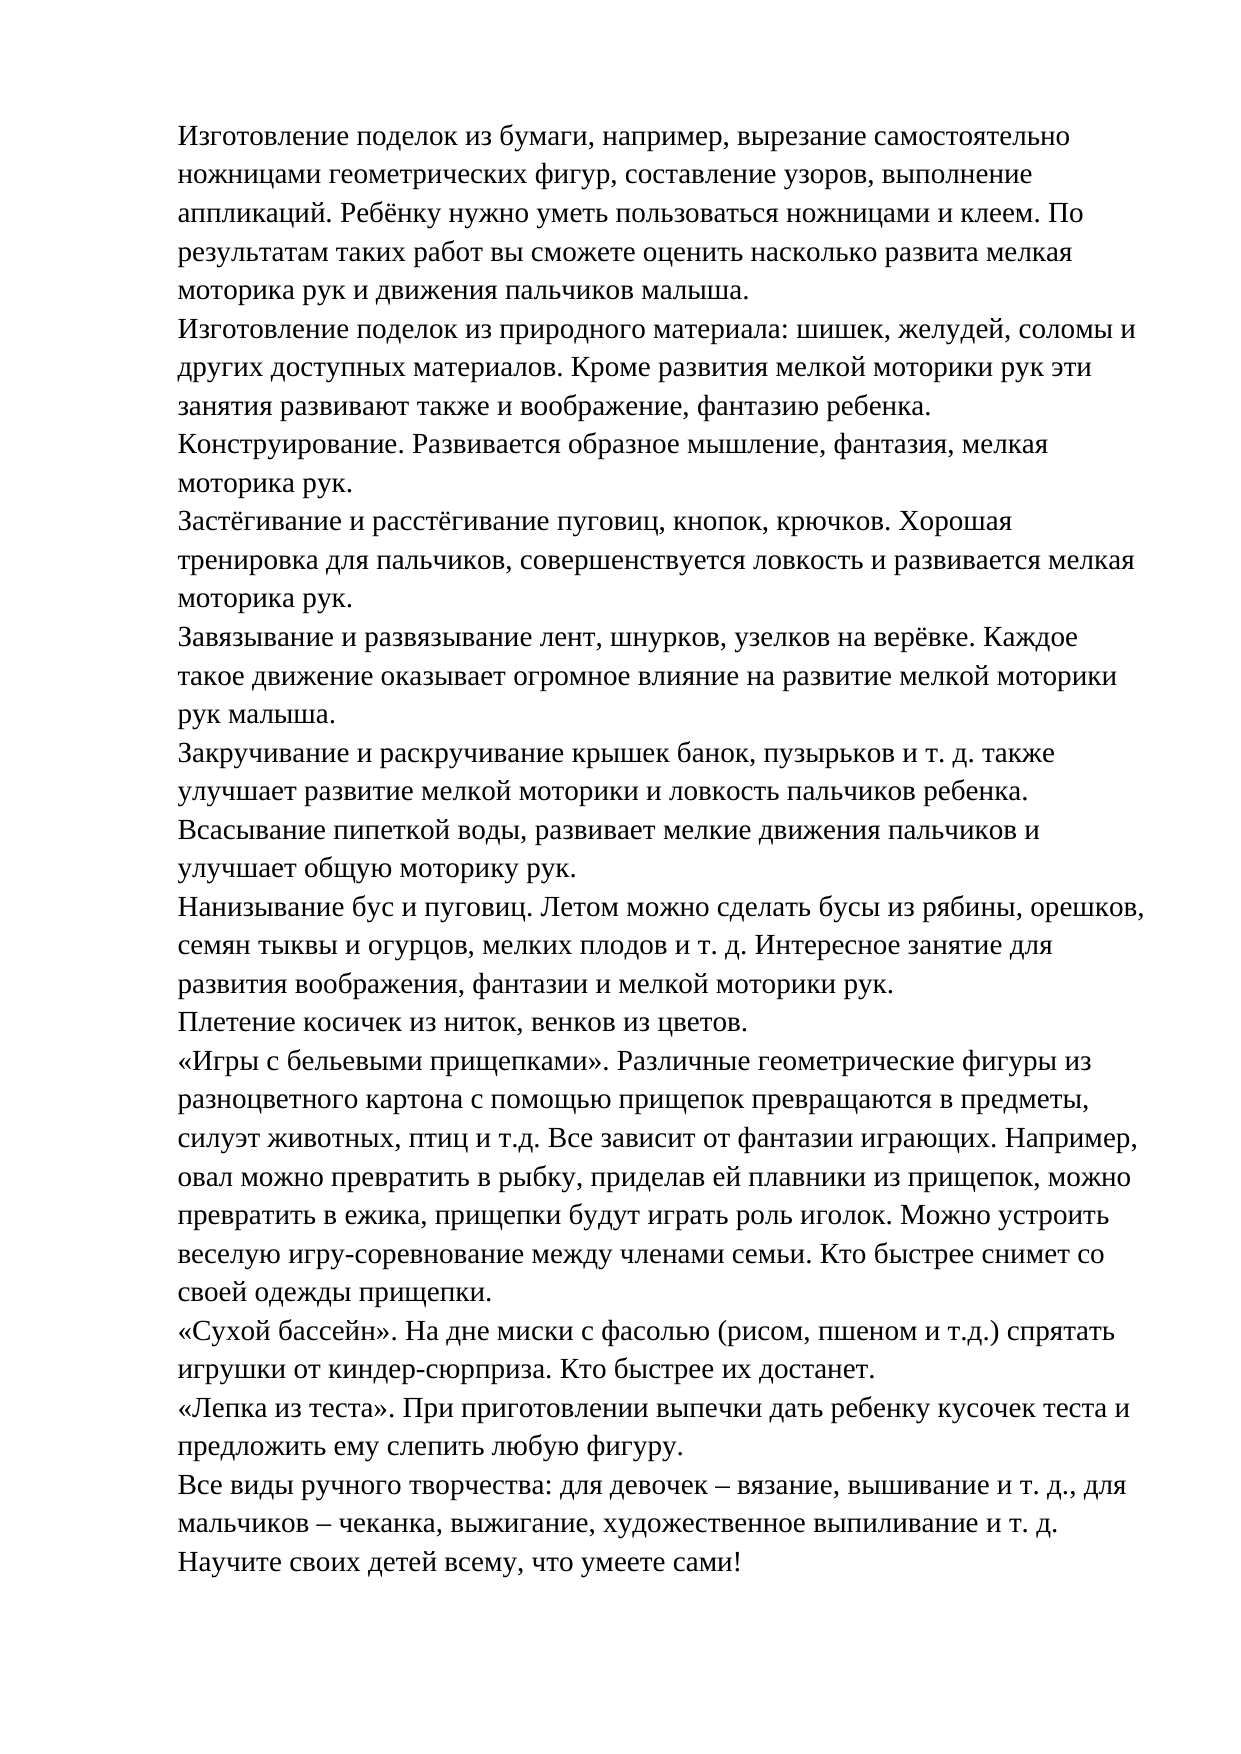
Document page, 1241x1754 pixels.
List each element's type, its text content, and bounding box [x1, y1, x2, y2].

text «Лепка из теста». При приготовлении выпечки дать ребенку кусочек теста и предложить ему слепить любую фигуру. [177, 1390, 1152, 1462]
text «Игры с бельевыми прищепками». Различные геометрические фигуры из разноцветного картона с помощью прищепок превращаются в предметы, силуэт животных, птиц и т.д. Все зависит от фантазии играющих. Например, овал можно превратить в рыбку, приделав ей плавники из прищепок, можно превратить в ежика, прищепки будут играть роль иголок. Можно устроить веселую игру-соревнование между членами семьи. Кто быстрее снимет со своей одежды прищепки. [177, 1043, 1152, 1308]
text Изготовление поделок из бумаги, например, вырезание самостоятельно ножницами геометрических фигур, составление узоров, выполнение аппликаций. Ребёнку нужно уметь пользоваться ножницами и клеем. По результатам таких работ вы сможете оценить насколько развита мелкая моторика рук и движения пальчиков малыша. [177, 118, 1152, 306]
text Закручивание и раскручивание крышек банок, пузырьков и т. д. также улучшает развитие мелкой моторики и ловкость пальчиков ребенка. [177, 735, 1152, 807]
text Застёгивание и расстёгивание пуговиц, кнопок, крючков. Хорошая тренировка для пальчиков, совершенствуется ловкость и развивается мелкая моторика рук. [177, 503, 1152, 614]
text Все виды ручного творчества: для девочек – вязание, вышивание и т. д., для мальчиков – чеканка, выжигание, художественное выпиливание и т. д. Научите своих детей всему, что умеете сами! [177, 1467, 1152, 1578]
text Всасывание пипеткой воды, развивает мелкие движения пальчиков и улучшает общую моторику рук. [177, 812, 1152, 884]
text Завязывание и развязывание лент, шнурков, узелков на верёвке. Каждое такое движение оказывает огромное влияние на развитие мелкой моторики рук малыша. [177, 619, 1152, 730]
text Изготовление поделок из природного материала: шишек, желудей, соломы и других доступных материалов. Кроме развития мелкой моторики рук эти занятия развивают также и воображение, фантазию ребенка. [177, 311, 1152, 421]
text Конструирование. Развивается образное мышление, фантазия, мелкая моторика рук. [177, 426, 1152, 498]
text «Сухой бассейн». На дне миски с фасолью (рисом, пшеном и т.д.) спрятать игрушки от киндер-сюрприза. Кто быстрее их достанет. [177, 1313, 1152, 1385]
text Нанизывание бус и пуговиц. Летом можно сделать бусы из рябины, орешков, семян тыквы и огурцов, мелких плодов и т. д. Интересное занятие для развития воображения, фантазии и мелкой моторики рук. [177, 889, 1152, 999]
text Плетение косичек из ниток, венков из цветов. [177, 1004, 1152, 1038]
